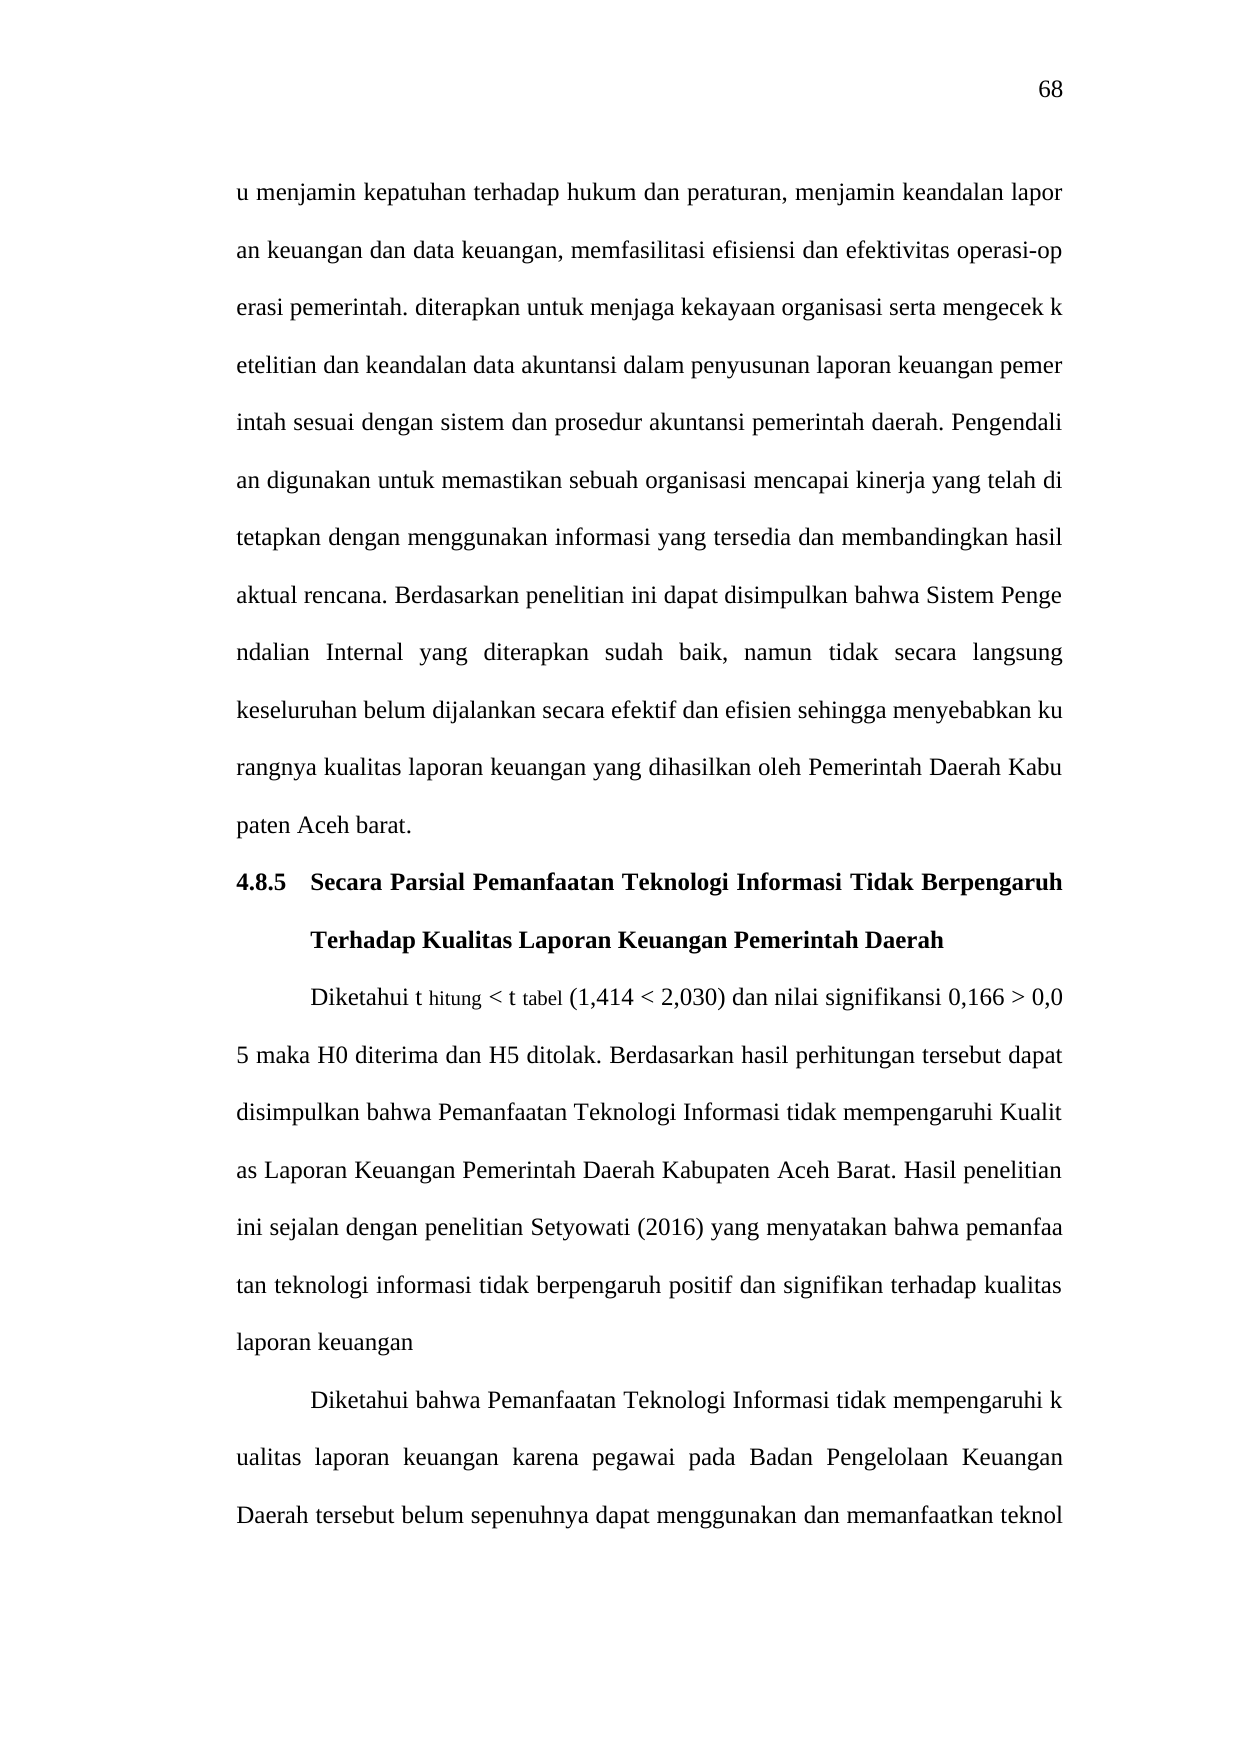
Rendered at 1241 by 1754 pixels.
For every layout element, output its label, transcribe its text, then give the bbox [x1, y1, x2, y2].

list Secara Parsial Pemanfaatan Teknologi Informasi Tidak Berpengaruh Terhadap Kualitas Laporan Keuangan Pemerintah Daerah [236, 867, 1063, 953]
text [236, 1385, 1063, 1528]
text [236, 177, 1063, 838]
text Diketahui t hitung < t tabel (1,414 < 2,030) dan nilai signifikansi 0,166 > 0,05 maka H0 diterima dan H5 ditolak. Berdasarkan hasil perhitungan tersebut dapat disimpulkan bahwa Pemanfaatan Teknologi Informasi tidak mempengaruhi Kualitas Laporan Keuangan Pemerintah Daerah Kabupaten Aceh Barat. Hasil penelitian ini sejalan dengan penelitian Setyowati (2016) yang menyatakan bahwa pemanfaatan teknologi informasi tidak berpengaruh positif dan signifikan terhadap kualitas laporan keuangan [236, 982, 1063, 1356]
